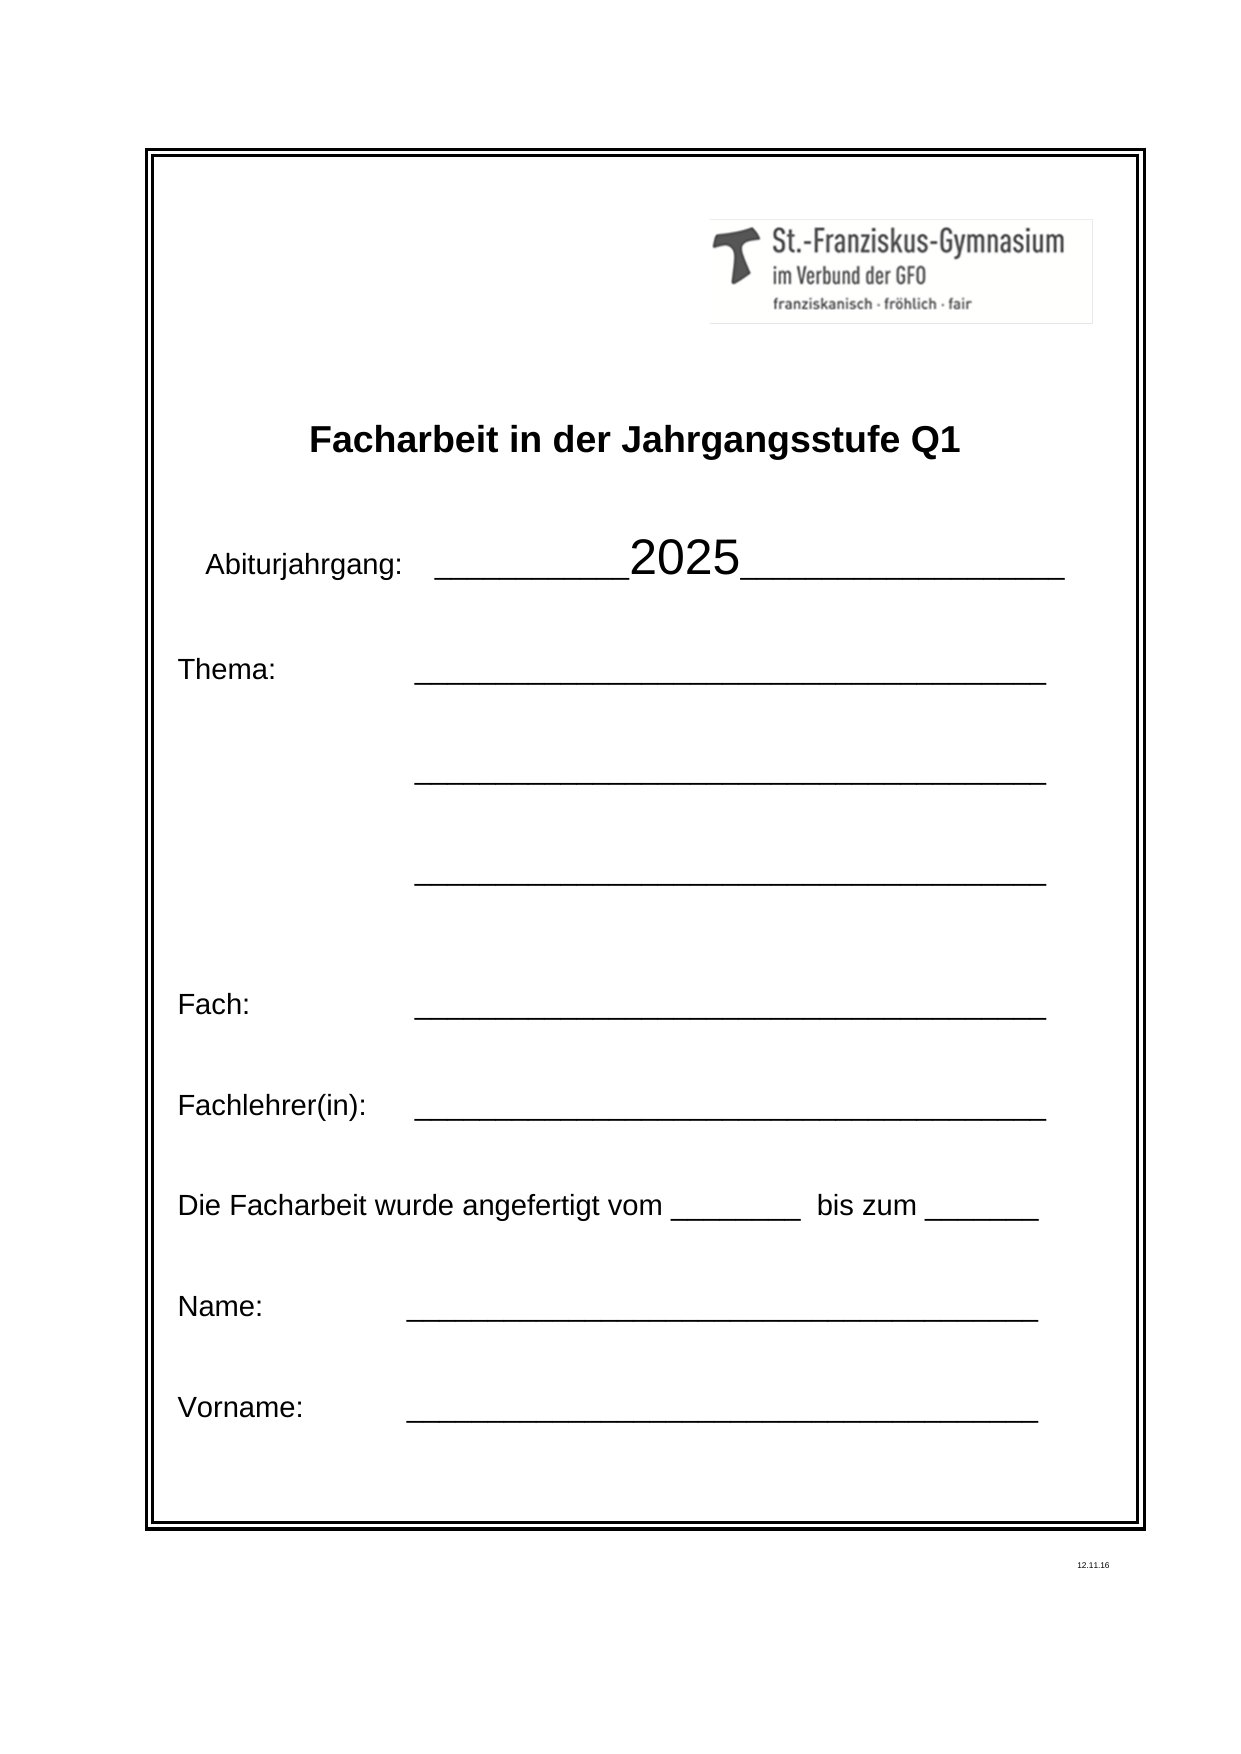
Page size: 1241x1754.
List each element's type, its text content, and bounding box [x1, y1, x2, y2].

text Fach: _______________________________________ Fachlehrer(in): _______________________________________ [177, 987, 1093, 1188]
text _______________________________________ [177, 819, 1093, 987]
text Die Facharbeit wurde angefertigt vom ________ bis zum _______ [177, 1188, 1093, 1217]
text Name: _______________________________________ Vorname: _______________________________________ [148, 1217, 1143, 1527]
picture [709, 219, 1093, 324]
text Abiturjahrgang: ____________2025____________________ [177, 527, 1093, 584]
subtitle Facharbeit in der Jahrgangsstufe Q1 [177, 417, 1093, 460]
text Thema: _______________________________________ _______________________________________ [177, 652, 1093, 819]
